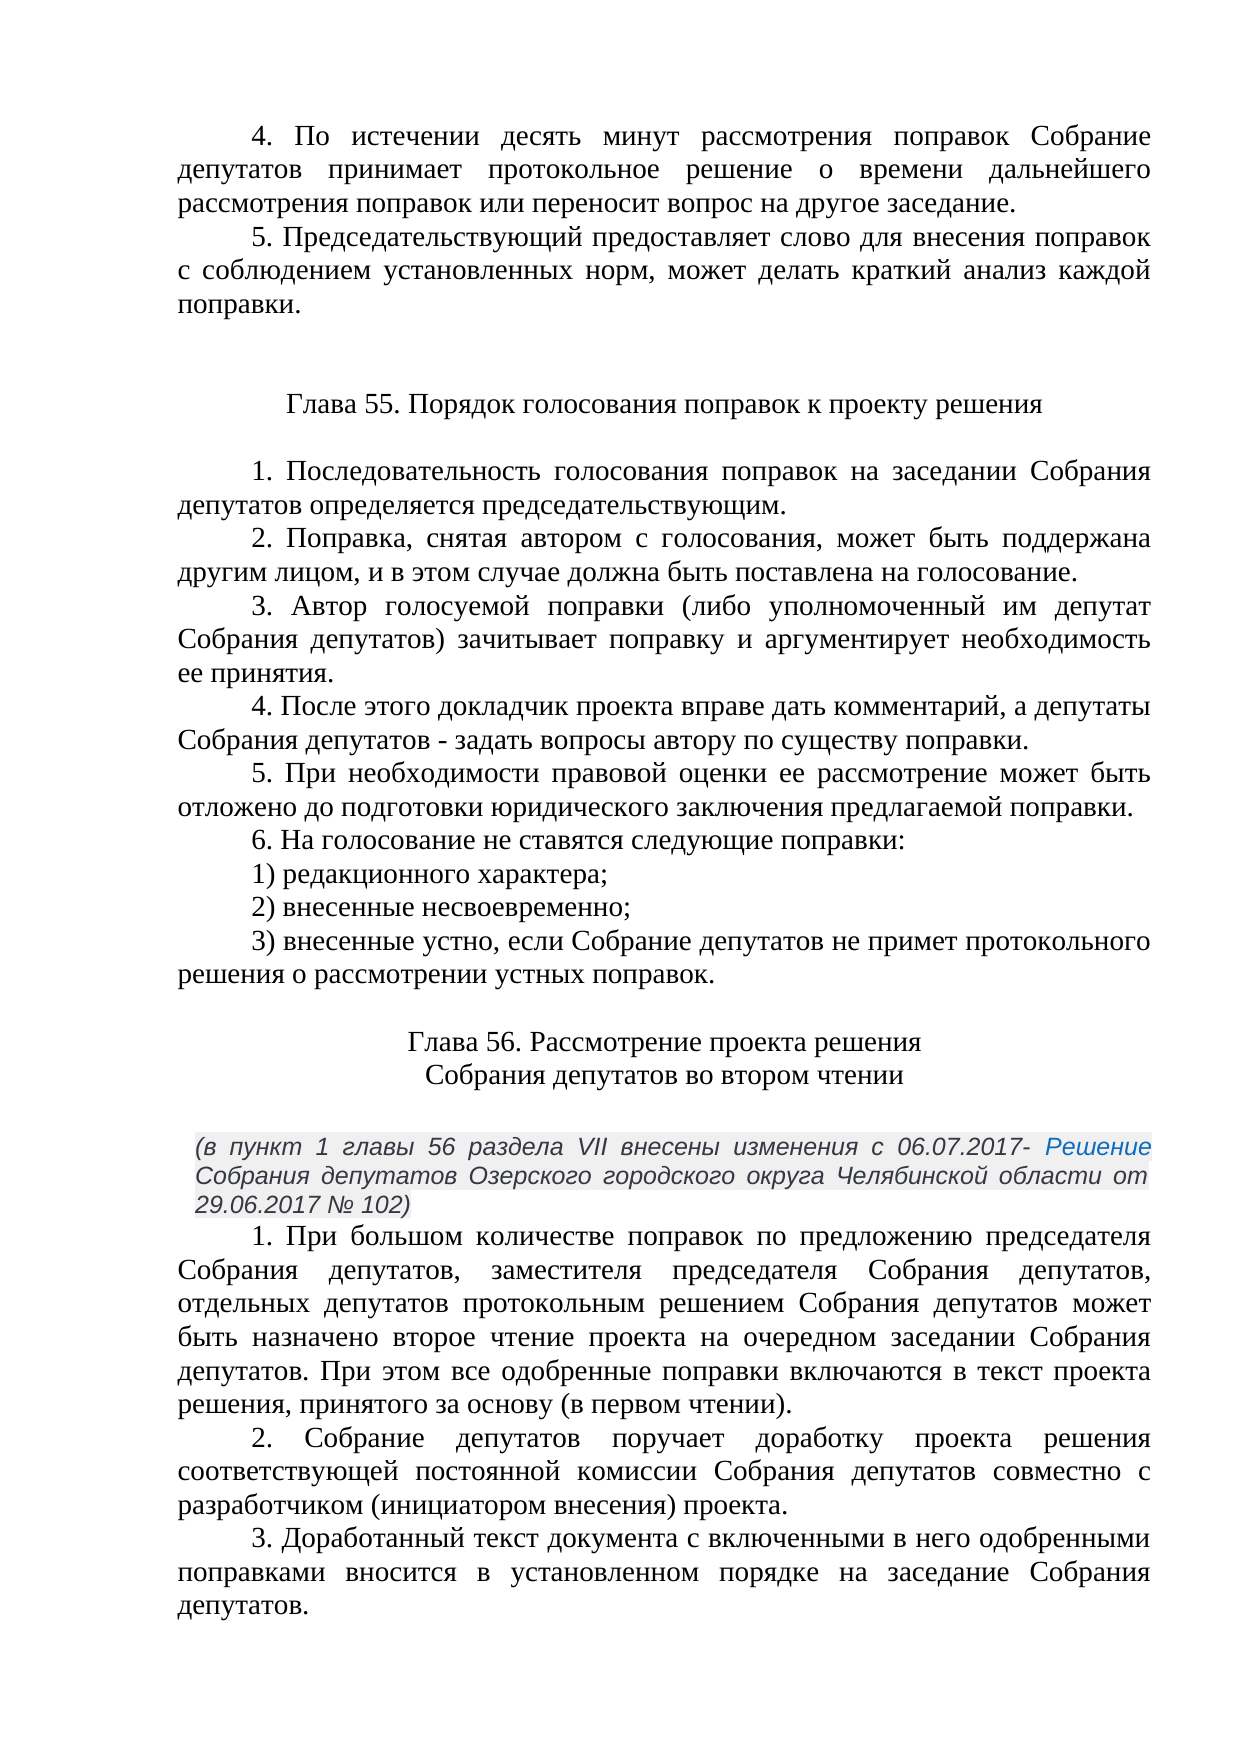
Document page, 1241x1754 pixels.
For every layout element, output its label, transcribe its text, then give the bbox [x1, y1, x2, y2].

text Глава 55. Порядок голосования поправок к проекту решения [177, 386, 1152, 420]
text 1. При большом количестве поправок по предложению председателя Собрания депутатов, заместителя председателя Собрания депутатов, отдельных депутатов протокольным решением Собрания депутатов может быть назначено второе чтение проекта на очередном заседании Собрания депутатов. При этом все одобренные поправки включаются в текст проекта решения, принятого за основу (в первом чтении). [177, 1218, 1152, 1420]
text 5. При необходимости правовой оценки ее рассмотрение может быть отложено до подготовки юридического заключения предлагаемой поправки. [177, 755, 1152, 822]
text 3. Доработанный текст документа с включенными в него одобренными поправками вносится в установленном порядке на заседание Собрания депутатов. [177, 1520, 1152, 1621]
text 1) редакционного характера; [177, 856, 1152, 889]
text 2. Собрание депутатов поручает доработку проекта решения соответствующей постоянной комиссии Собрания депутатов совместно с разработчиком (инициатором внесения) проекта. [177, 1420, 1152, 1520]
text (в пункт 1 главы 56 раздела VII внесены изменения с 06.07.2017- Решение Собрания депутатов Озерского городского округа Челябинской области от 29.06.2017 № 102) [411, 1161, 1152, 1218]
text 5. Председательствующий предоставляет слово для внесения поправок с соблюдением установленных норм, может делать краткий анализ каждой поправки. [177, 219, 1152, 319]
text Глава 56. Рассмотрение проекта решения [177, 1024, 1152, 1057]
text 2. Поправка, снятая автором с голосования, может быть поддержана другим лицом, и в этом случае должна быть поставлена на голосование. [177, 521, 1152, 588]
text 4. После этого докладчик проекта вправе дать комментарий, а депутаты Собрания депутатов - задать вопросы автору по существу поправки. [177, 688, 1152, 755]
text 1. Последовательность голосования поправок на заседании Собрания депутатов определяется председательствующим. [177, 453, 1152, 521]
text 2) внесенные несвоевременно; [177, 889, 1152, 923]
text 4. По истечении десять минут рассмотрения поправок Собрание депутатов принимает протокольное решение о времени дальнейшего рассмотрения поправок или переносит вопрос на другое заседание. [177, 118, 1152, 219]
text 3) внесенные устно, если Собрание депутатов не примет протокольного решения о рассмотрении устных поправок. [177, 923, 1152, 990]
text 6. На голосование не ставятся следующие поправки: [177, 822, 1152, 856]
text Собрания депутатов во втором чтении [177, 1057, 1152, 1091]
text 3. Автор голосуемой поправки (либо уполномоченный им депутат Собрания депутатов) зачитывает поправку и аргументирует необходимость ее принятия. [177, 588, 1152, 688]
